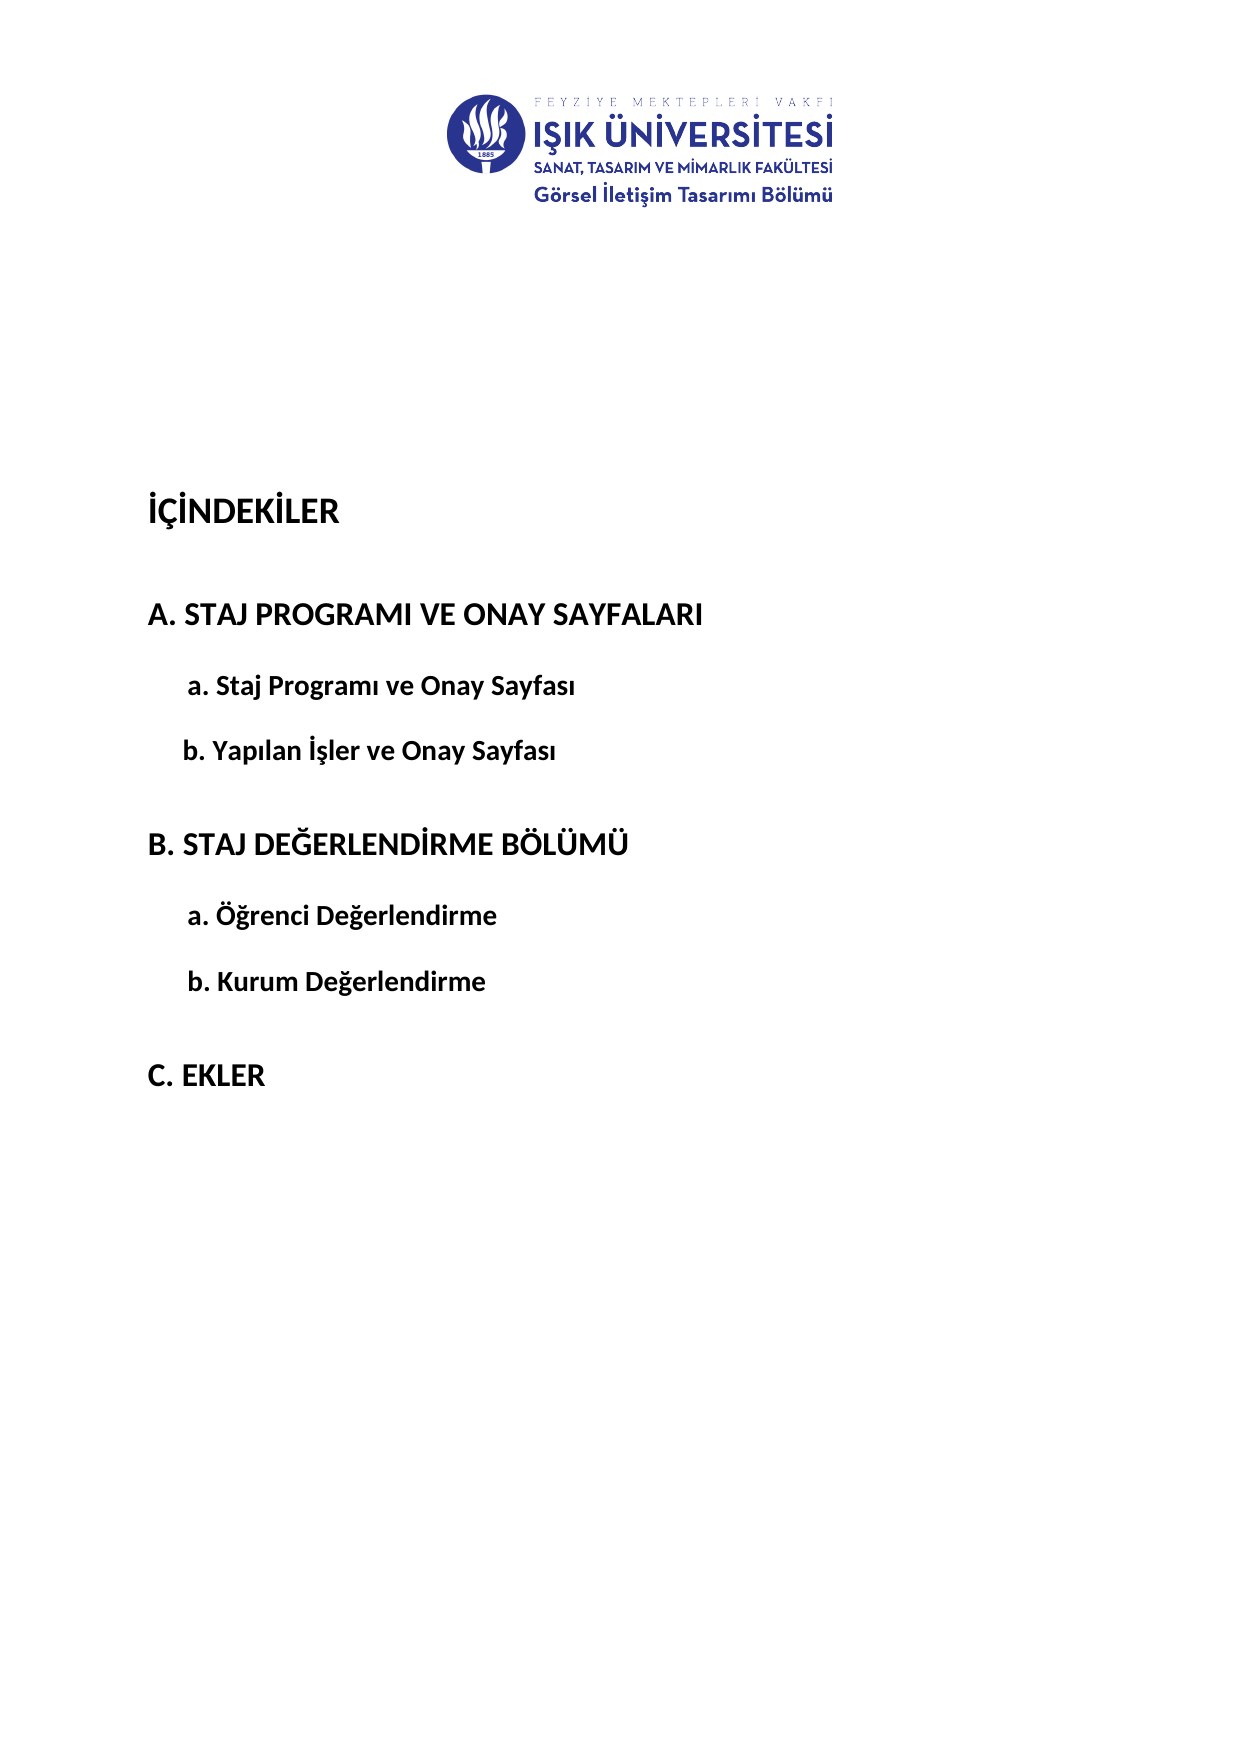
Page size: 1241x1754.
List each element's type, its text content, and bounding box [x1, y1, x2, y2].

text C. EKLER [148, 1054, 1092, 1094]
text A. STAJ PROGRAMI VE ONAY SAYFALARI [148, 593, 1092, 634]
text a. Staj Programı ve Onay Sayfası [148, 667, 1092, 702]
text B. STAJ DEĞERLENDİRME BÖLÜMÜ [148, 823, 1092, 864]
text a. Öğrenci Değerlendirme [148, 897, 1092, 933]
picture [396, 61, 880, 229]
text İÇİNDEKİLER [148, 487, 1092, 533]
text b. Kurum Değerlendirme [148, 963, 1092, 998]
text b. Yapılan İşler ve Onay Sayfası [103, 732, 1092, 768]
